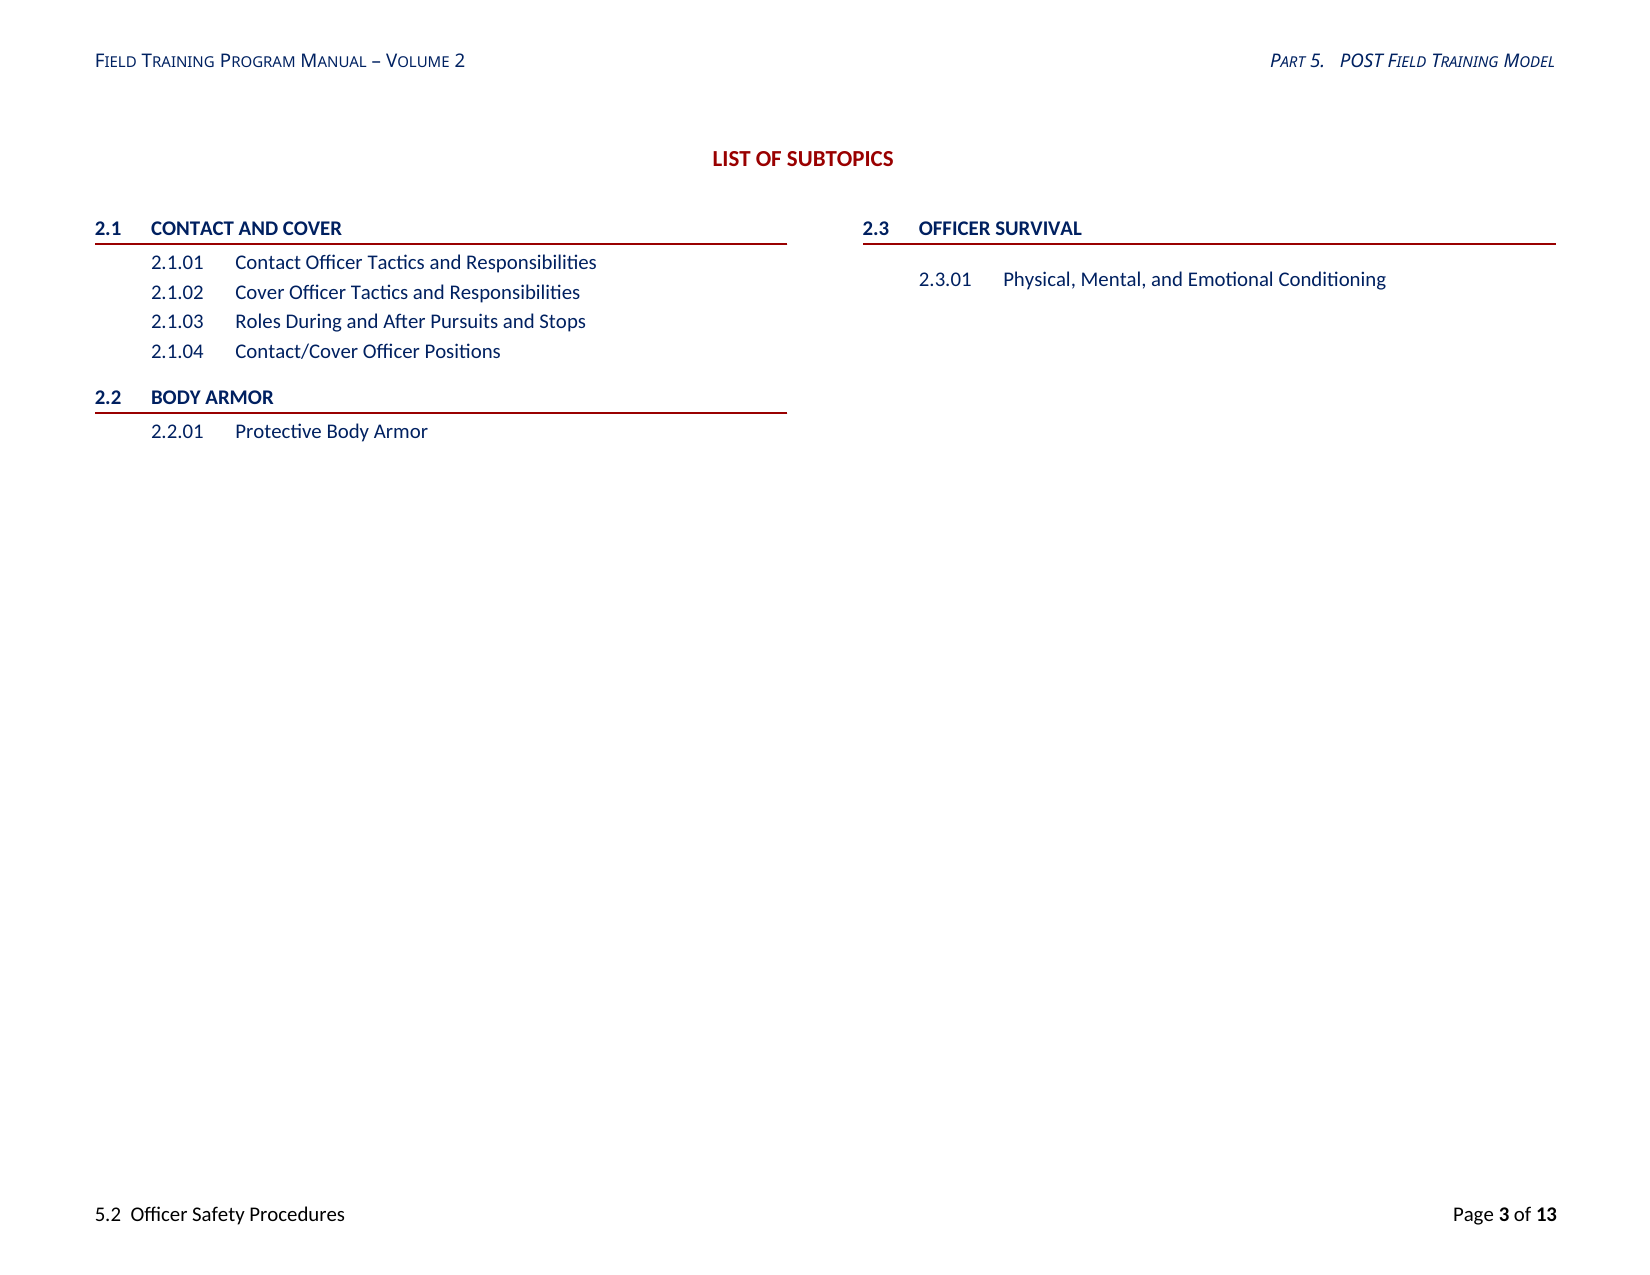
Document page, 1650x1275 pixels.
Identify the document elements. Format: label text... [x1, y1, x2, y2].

subtitle 2.2 BODY ARMOR [94, 384, 787, 414]
subtitle 2.1 CONTACT AND COVER [94, 216, 787, 245]
list 2.1.02 Cover Officer Tactics and Responsibilities [151, 279, 787, 304]
list 2.2.01 Protective Body Armor [151, 418, 787, 443]
subtitle LIST OF SUBTOPICS [94, 144, 1556, 172]
subtitle 2.3 OFFICER SURVIVAL [862, 216, 1556, 245]
list 2.1.03 Roles During and After Pursuits and Stops [151, 308, 787, 334]
list 2.3.01 Physical, Mental, and Emotional Conditioning [919, 266, 1556, 291]
list 2.1.04 Contact/Cover Officer Positions [151, 338, 787, 363]
list 2.1.01 Contact Officer Tactics and Responsibilities [151, 249, 787, 275]
